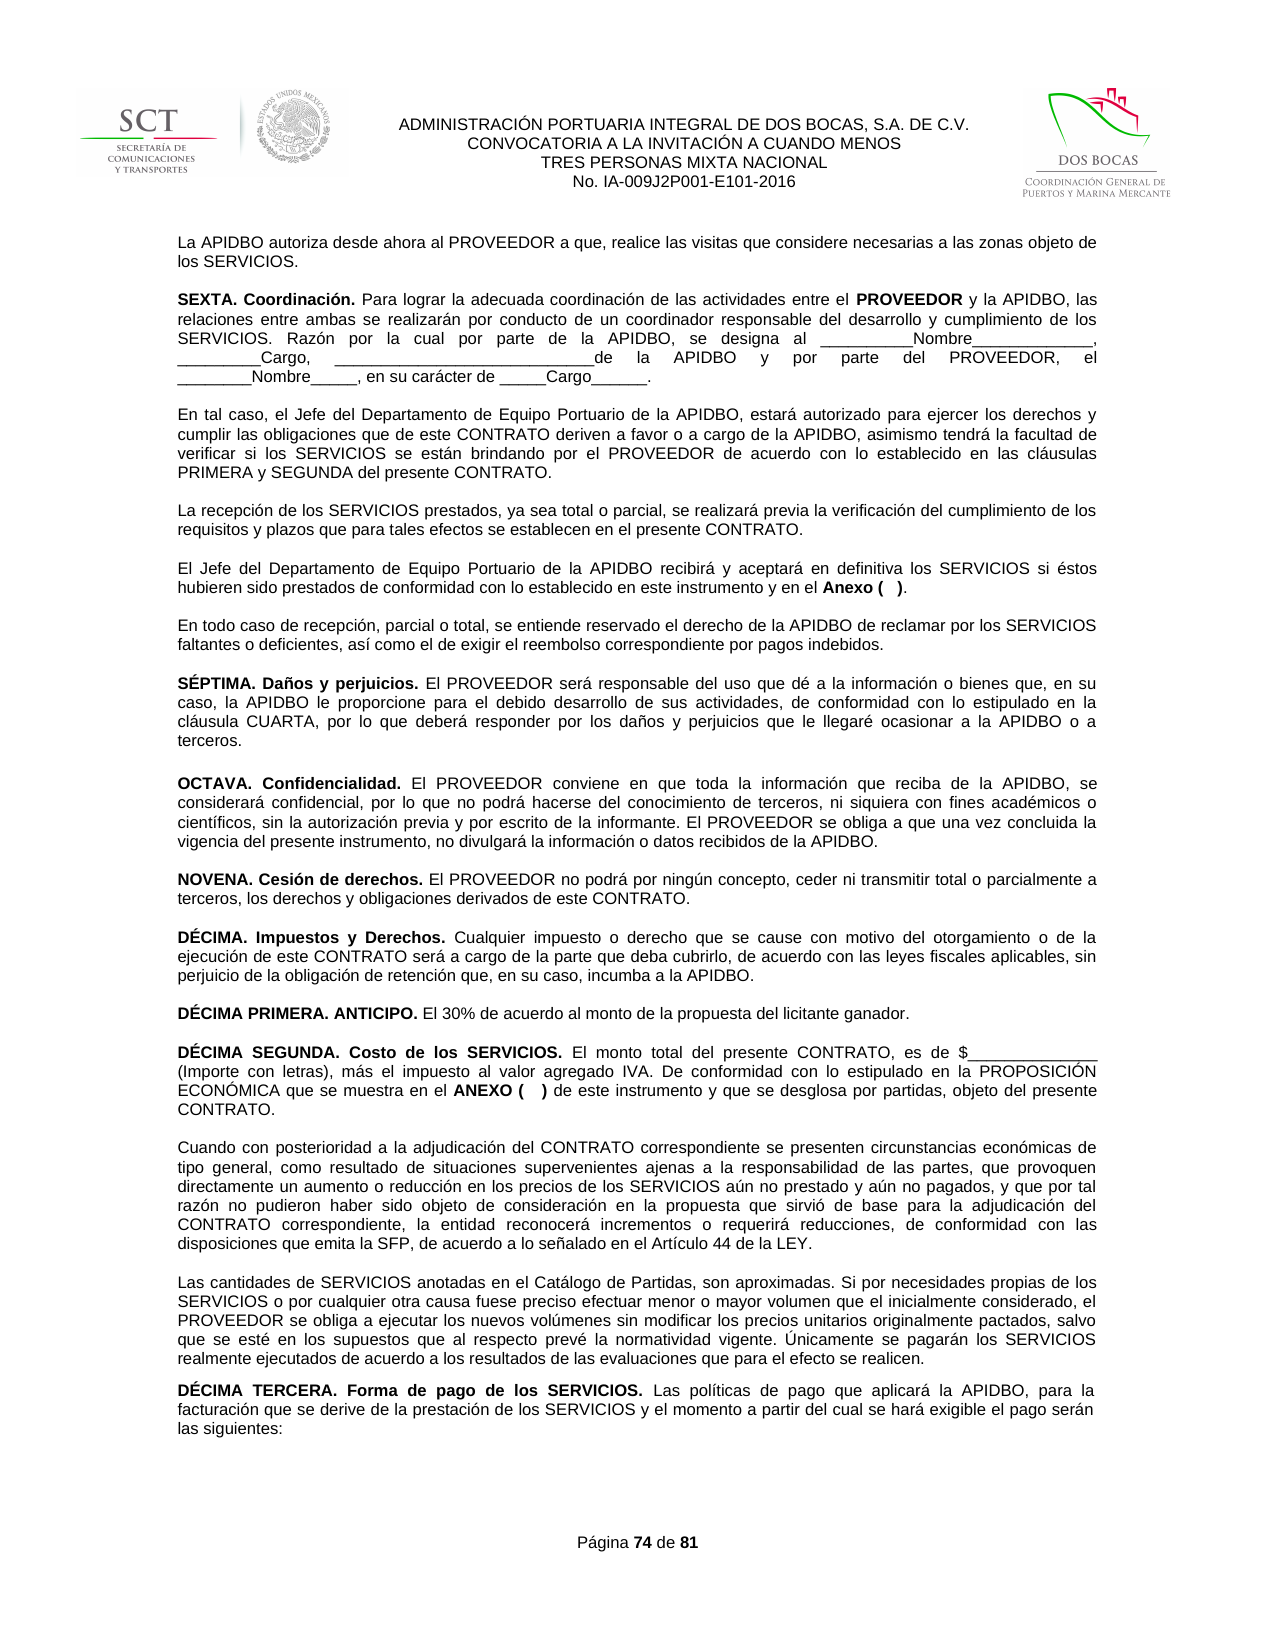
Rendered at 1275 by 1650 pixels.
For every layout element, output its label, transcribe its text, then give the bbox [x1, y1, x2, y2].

picture [76, 88, 350, 177]
text SÉPTIMA. Daños y perjuicios. El PROVEEDOR será responsable del uso que dé a la información o bienes que, en su caso, la APIDBO le proporcione para el debido desarrollo de sus actividades, de conformidad con lo estipulado en la cláusula CUARTA, por lo que deberá responder por los daños y perjuicios que le llegaré ocasionar a la APIDBO o a terceros. [177, 673, 1098, 750]
text OCTAVA. Confidencialidad. El PROVEEDOR conviene en que toda la información que reciba de la APIDBO, se considerará confidencial, por lo que no podrá hacerse del conocimiento de terceros, ni siquiera con fines académicos o científicos, sin la autorización previa y por escrito de la informante. El PROVEEDOR se obliga a que una vez concluida la vigencia del presente instrumento, no divulgará la información o datos recibidos de la APIDBO. [177, 774, 1098, 851]
text DÉCIMA PRIMERA. ANTICIPO. El 30% de acuerdo al monto de la propuesta del licitante ganador. [177, 1004, 1098, 1023]
picture [1022, 88, 1171, 199]
text Cuando con posterioridad a la adjudicación del CONTRATO correspondiente se presenten circunstancias económicas de tipo general, como resultado de situaciones supervenientes ajenas a la responsabilidad de las partes, que provoquen directamente un aumento o reducción en los precios de los SERVICIOS aún no prestado y aún no pagados, y que por tal razón no pudieron haber sido objeto de consideración en la propuesta que sirvió de base para la adjudicación del CONTRATO correspondiente, la entidad reconocerá incrementos o requerirá reducciones, de conformidad con las disposiciones que emita la SFP, de acuerdo a lo señalado en el Artículo 44 de la LEY. [177, 1138, 1098, 1253]
text DÉCIMA. Impuestos y Derechos. Cualquier impuesto o derecho que se cause con motivo del otorgamiento o de la ejecución de este CONTRATO será a cargo de la parte que deba cubrirlo, de acuerdo con las leyes fiscales aplicables, sin perjuicio de la obligación de retención que, en su caso, incumba a la APIDBO. [177, 927, 1098, 985]
text SEXTA. Coordinación. Para lograr la adecuada coordinación de las actividades entre el PROVEEDOR y la APIDBO, las relaciones entre ambas se realizarán por conducto de un coordinador responsable del desarrollo y cumplimiento de los SERVICIOS. Razón por la cual por parte de la APIDBO, se designa al __________Nombre_____________, _________Cargo, ____________________________de la APIDBO y por parte del PROVEEDOR, el ________Nombre_____, en su carácter de _____Cargo______. [177, 290, 1098, 386]
text La APIDBO autoriza desde ahora al PROVEEDOR a que, realice las visitas que considere necesarias a las zonas objeto de los SERVICIOS. [177, 233, 1098, 271]
text La recepción de los SERVICIOS prestados, ya sea total o parcial, se realizará previa la verificación del cumplimiento de los requisitos y plazos que para tales efectos se establecen en el presente CONTRATO. [177, 501, 1098, 539]
text En tal caso, el Jefe del Departamento de Equipo Portuario de la APIDBO, estará autorizado para ejercer los derechos y cumplir las obligaciones que de este CONTRATO deriven a favor o a cargo de la APIDBO, asimismo tendrá la facultad de verificar si los SERVICIOS se están brindando por el PROVEEDOR de acuerdo con lo establecido en las cláusulas PRIMERA y SEGUNDA del presente CONTRATO. [177, 405, 1098, 482]
text DÉCIMA TERCERA. Forma de pago de los SERVICIOS. Las políticas de pago que aplicará la APIDBO, para la facturación que se derive de la prestación de los SERVICIOS y el momento a partir del cual se hará exigible el pago serán las siguientes: [177, 1381, 1095, 1438]
text En todo caso de recepción, parcial o total, se entiende reservado el derecho de la APIDBO de reclamar por los SERVICIOS faltantes o deficientes, así como el de exigir el reembolso correspondiente por pagos indebidos. [177, 616, 1098, 654]
text DÉCIMA SEGUNDA. Costo de los SERVICIOS. El monto total del presente CONTRATO, es de $______________ (Importe con letras), más el impuesto al valor agregado IVA. De conformidad con lo estipulado en la PROPOSICIÓN ECONÓMICA que se muestra en el ANEXO ( ) de este instrumento y que se desglosa por partidas, objeto del presente CONTRATO. [177, 1042, 1098, 1119]
text El Jefe del Departamento de Equipo Portuario de la APIDBO recibirá y aceptará en definitiva los SERVICIOS si éstos hubieren sido prestados de conformidad con lo establecido en este instrumento y en el Anexo ( ). [177, 558, 1098, 597]
text Las cantidades de SERVICIOS anotadas en el Catálogo de Partidas, son aproximadas. Si por necesidades propias de los SERVICIOS o por cualquier otra causa fuese preciso efectuar menor o mayor volumen que el inicialmente considerado, el PROVEEDOR se obliga a ejecutar los nuevos volúmenes sin modificar los precios unitarios originalmente pactados, salvo que se esté en los supuestos que al respecto prevé la normatividad vigente. Únicamente se pagarán los SERVICIOS realmente ejecutados de acuerdo a los resultados de las evaluaciones que para el efecto se realicen. [177, 1272, 1098, 1368]
text NOVENA. Cesión de derechos. El PROVEEDOR no podrá por ningún concepto, ceder ni transmitir total o parcialmente a terceros, los derechos y obligaciones derivados de este CONTRATO. [177, 870, 1098, 908]
